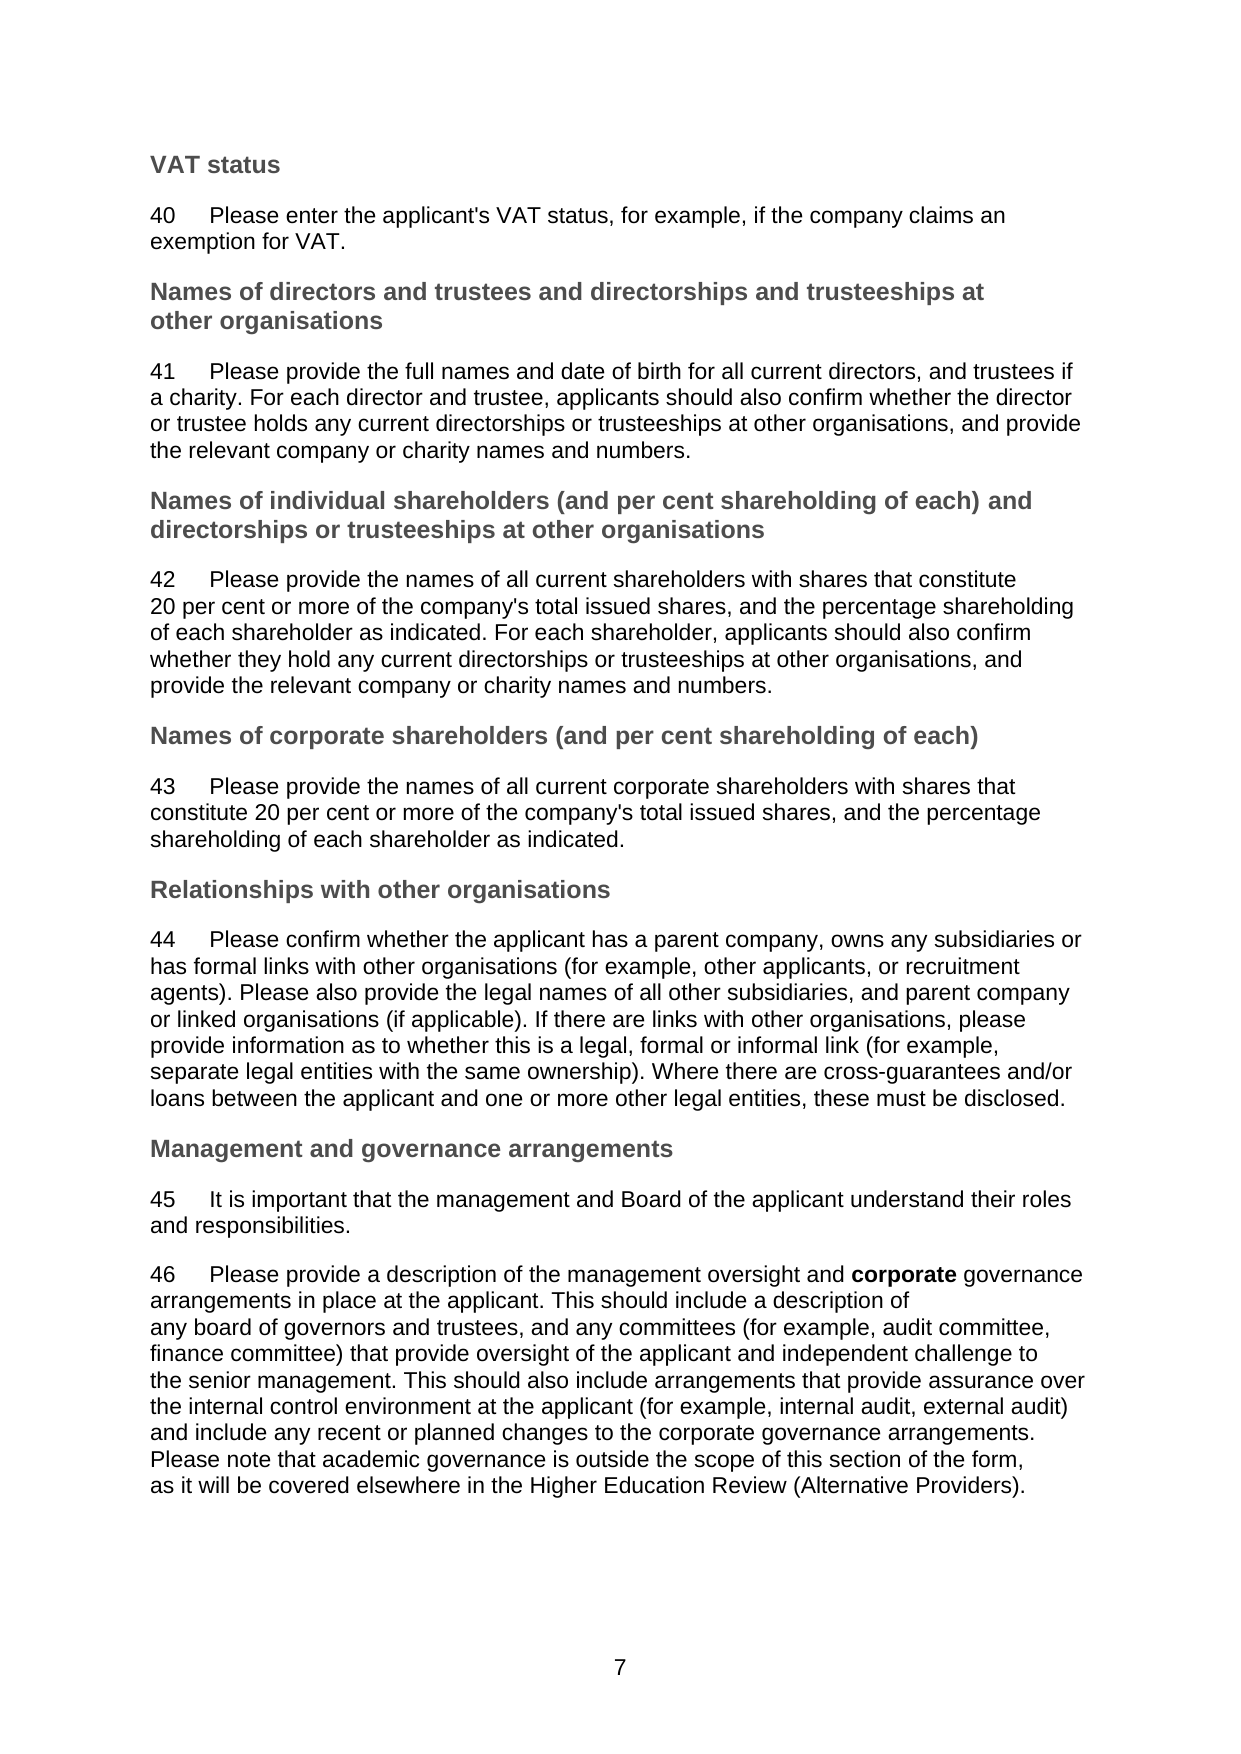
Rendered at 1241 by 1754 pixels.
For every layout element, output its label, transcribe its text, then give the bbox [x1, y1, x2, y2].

subtitle Names of corporate shareholders (and per cent shareholding of each) [150, 721, 1090, 750]
list It is important that the management and Board of the applicant understand their roles and responsibilities. [150, 1186, 1090, 1238]
list Please provide the full names and date of birth for all current directors, and trustees if a charity. For each director and trustee, applicants should also confirm whether the director or trustee holds any current directorships or trusteeships at other organisations, and provide the relevant company or charity names and numbers. [150, 358, 1090, 463]
list Please provide the names of all current shareholders with shares that constitute 20 per cent or more of the company's total issued shares, and the percentage shareholding of each shareholder as indicated. For each shareholder, applicants should also confirm whether they hold any current directorships or trusteeships at other organisations, and provide the relevant company or charity names and numbers. [150, 566, 1090, 698]
subtitle Management and governance arrangements [150, 1134, 1090, 1163]
subtitle VAT status [150, 150, 1090, 179]
subtitle Names of directors and trustees and directorships and trusteeships at other organisations [150, 277, 1090, 335]
list Please provide the names of all current corporate shareholders with shares that constitute 20 per cent or more of the company's total issued shares, and the percentage shareholding of each shareholder as indicated. [150, 773, 1090, 852]
subtitle Relationships with other organisations [150, 875, 1090, 903]
list Please enter the applicant's VAT status, for example, if the company claims an exemption for VAT. [150, 202, 1090, 254]
list Please provide a description of the management oversight and corporate governance arrangements in place at the applicant. This should include a description of any board of governors and trustees, and any committees (for example, audit committee, finance committee) that provide oversight of the applicant and independent challenge to the senior management. This should also include arrangements that provide assurance over the internal control environment at the applicant (for example, internal audit, external audit) and include any recent or planned changes to the corporate governance arrangements. Please note that academic governance is outside the scope of this section of the form, as it will be covered elsewhere in the Higher Education Review (Alternative Providers). [150, 1261, 1090, 1498]
list Please confirm whether the applicant has a parent company, owns any subsidiaries or has formal links with other organisations (for example, other applicants, or recruitment agents). Please also provide the legal names of all other subsidiaries, and parent company or linked organisations (if applicable). If there are links with other organisations, please provide information as to whether this is a legal, formal or informal link (for example, separate legal entities with the same ownership). Where there are cross-guarantees and/or loans between the applicant and one or more other legal entities, these must be disclosed. [150, 926, 1090, 1111]
subtitle Names of individual shareholders (and per cent shareholding of each) and directorships or trusteeships at other organisations [150, 486, 1090, 543]
